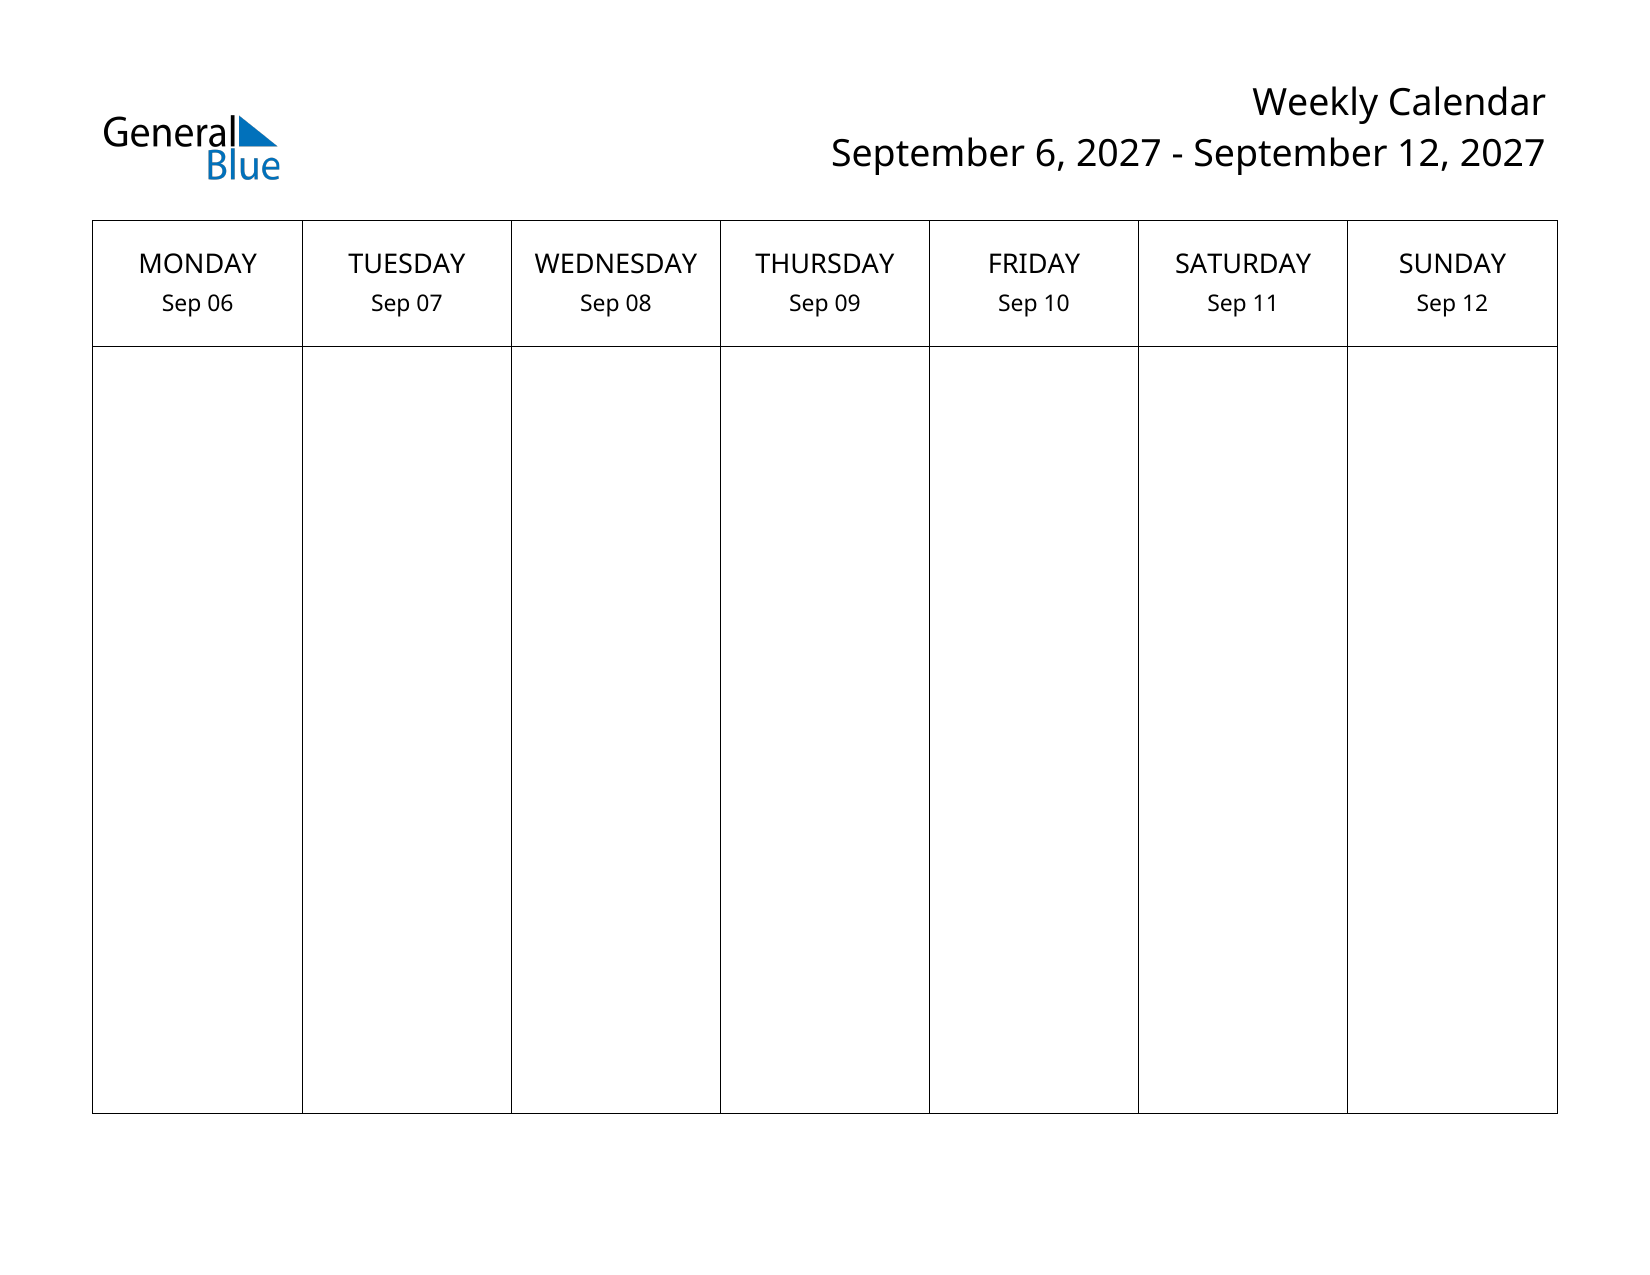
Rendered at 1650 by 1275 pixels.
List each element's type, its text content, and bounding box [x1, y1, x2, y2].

table_cell SUNDAY Sep 12 [1348, 221, 1557, 346]
table_cell WEDNESDAY Sep 08 [512, 221, 720, 346]
table_cell [1139, 347, 1347, 1113]
table_cell [930, 347, 1138, 1113]
table_cell [512, 347, 720, 1113]
table_cell [721, 347, 929, 1113]
table_cell MONDAY Sep 06 [93, 221, 302, 346]
table_cell THURSDAY Sep 09 [721, 221, 929, 346]
table_cell TUESDAY Sep 07 [303, 221, 511, 346]
table_cell [1348, 347, 1557, 1113]
table_cell [303, 347, 511, 1113]
table_header Weekly Calendar September 6, 2027 - September 12, 2027 [302, 75, 1557, 220]
table_cell SATURDAY Sep 11 [1139, 221, 1347, 346]
table_cell [93, 347, 302, 1113]
picture [104, 115, 280, 180]
table_header [93, 75, 302, 220]
table_cell FRIDAY Sep 10 [930, 221, 1138, 346]
